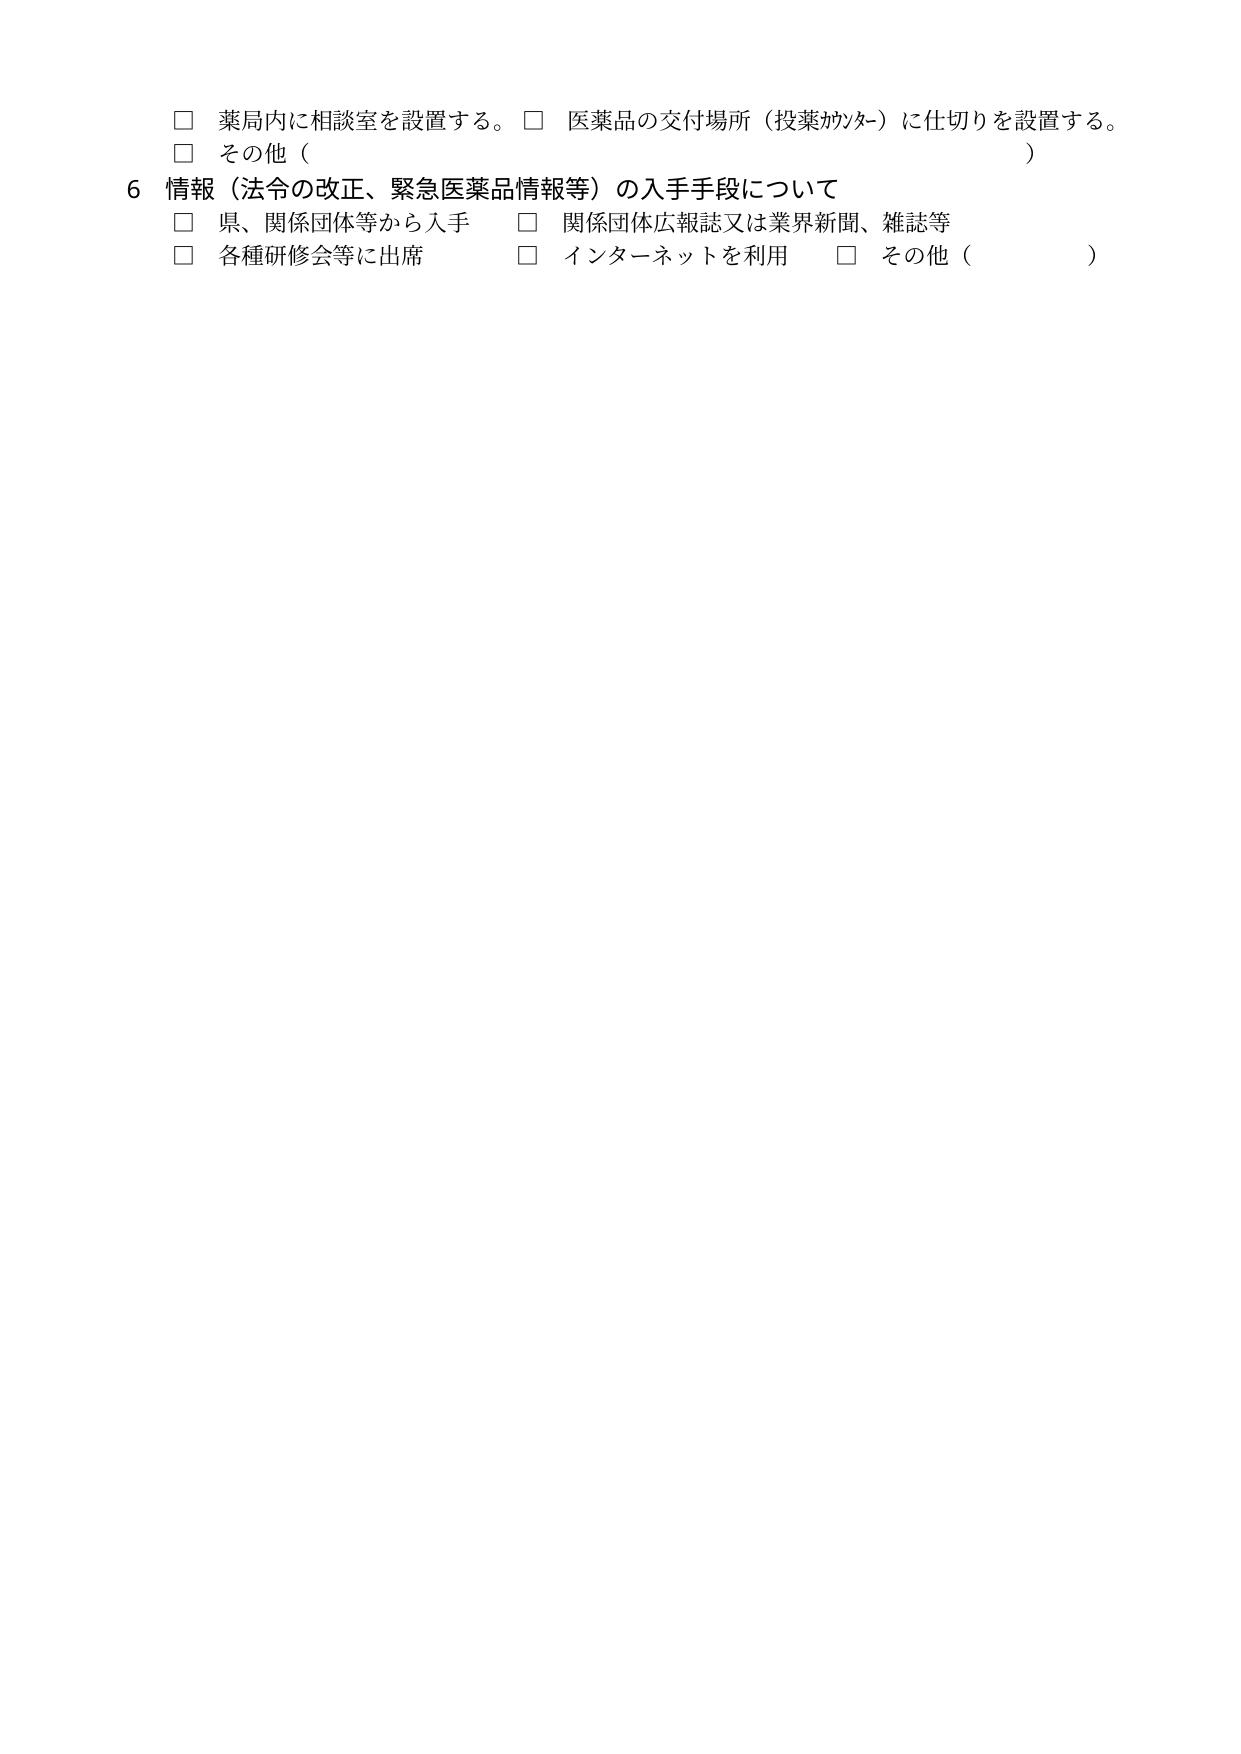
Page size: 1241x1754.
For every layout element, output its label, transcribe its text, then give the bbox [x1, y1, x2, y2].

text □ その他（ ） [103, 136, 1137, 169]
text □ 県、関係団体等から入手 □ 関係団体広報誌又は業界新聞、雑誌等 [103, 206, 1137, 238]
text □ 各種研修会等に出席 □ インターネットを利用 □ その他（ ） [103, 238, 1137, 271]
text □ 薬局内に相談室を設置する。 □ 医薬品の交付場所（投薬ｶｳﾝﾀｰ）に仕切りを設置する。 [103, 103, 1137, 136]
text 6 情報（法令の改正、緊急医薬品情報等）の入手手段について [126, 169, 1137, 206]
